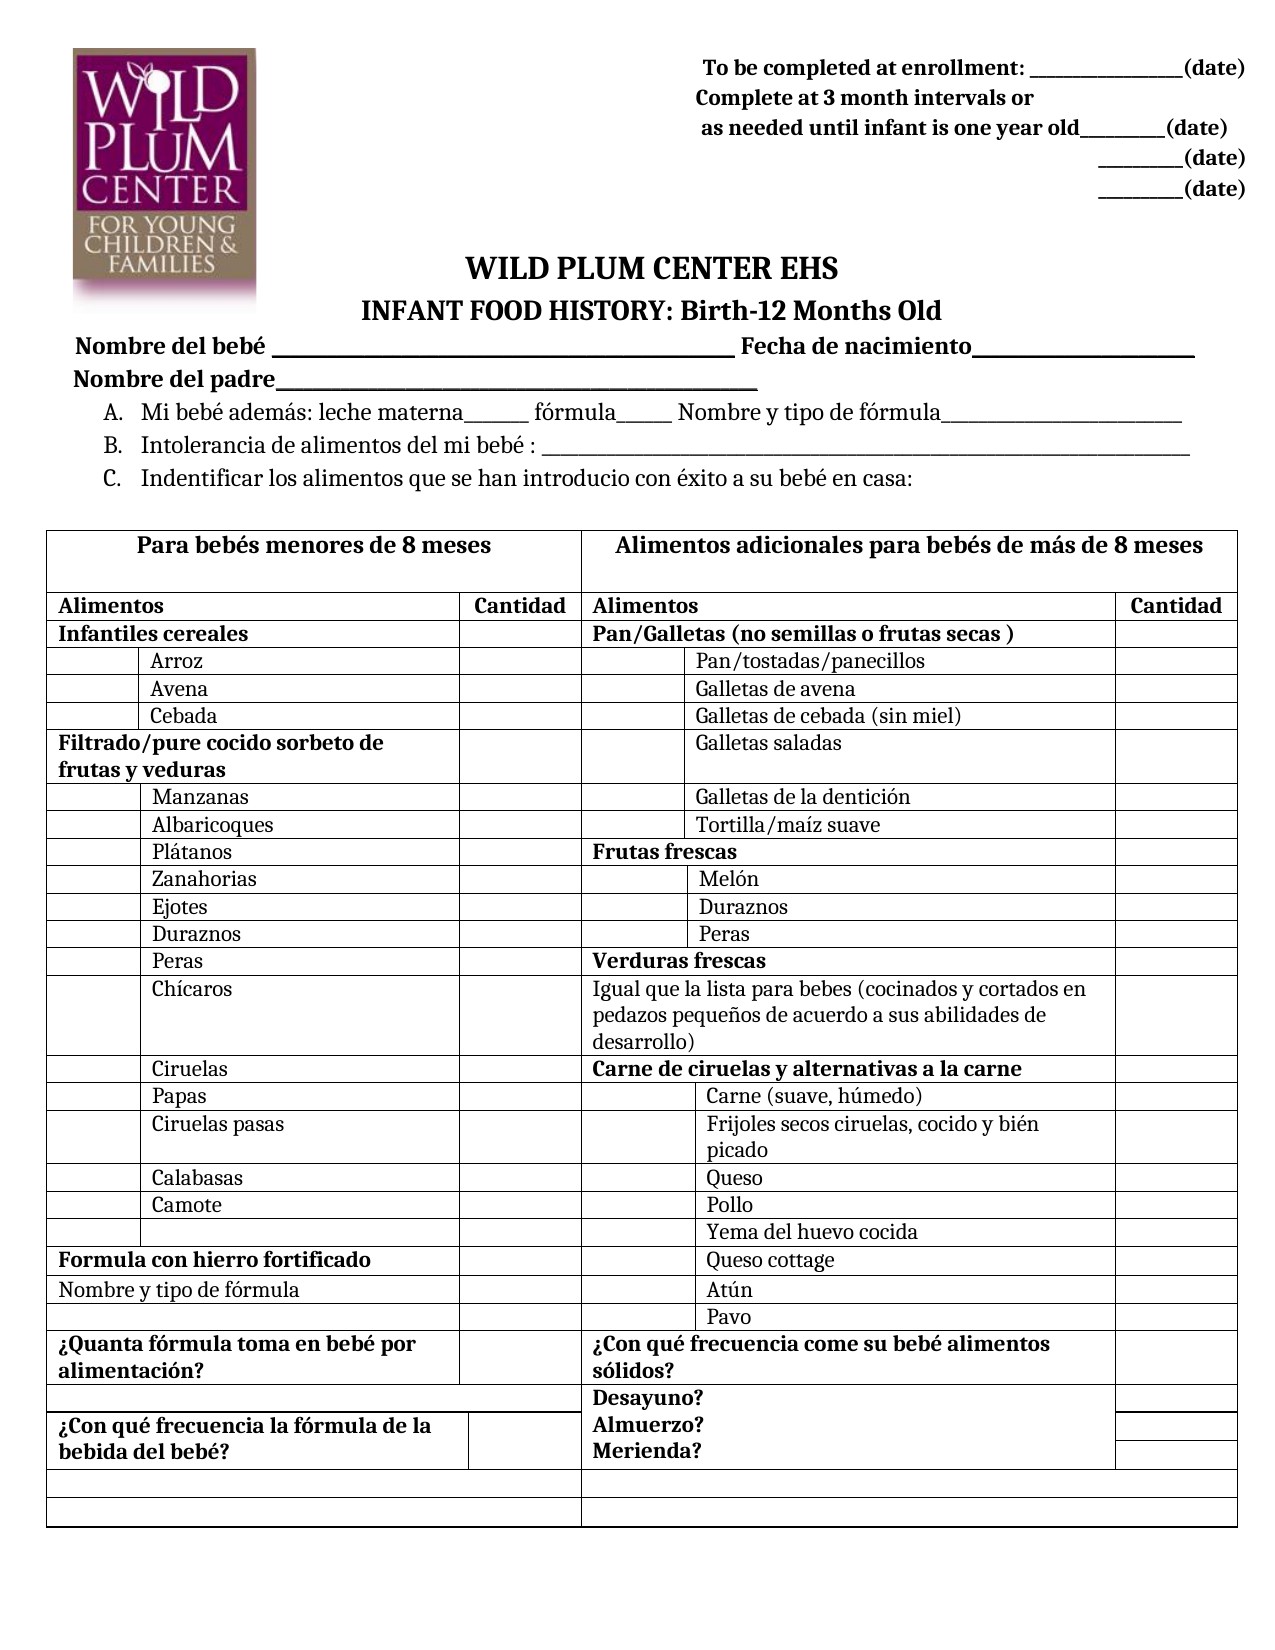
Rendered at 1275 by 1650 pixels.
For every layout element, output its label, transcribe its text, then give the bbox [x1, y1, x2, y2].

table_cell [1116, 1304, 1237, 1330]
table_cell [460, 621, 581, 647]
table_cell Alimentos [47, 593, 459, 619]
table_cell [582, 894, 687, 920]
table_cell Chícaros [141, 976, 459, 1055]
table_cell [582, 1083, 695, 1109]
table_cell [460, 1192, 581, 1218]
table_cell Galletas saladas [685, 730, 1115, 783]
table_cell [1116, 1276, 1237, 1303]
picture [72, 48, 257, 314]
table_cell [47, 1385, 581, 1411]
table_cell Nombre y tipo de fórmula [47, 1276, 459, 1303]
text Nombre del padre____________________________________________________ [56, 365, 1247, 394]
table_cell [460, 866, 581, 892]
table_cell [1116, 948, 1237, 975]
table_cell [47, 675, 138, 702]
table_cell [47, 703, 138, 729]
table_cell [1116, 1083, 1237, 1109]
table_cell Camote [141, 1192, 459, 1218]
table_cell [1116, 1413, 1237, 1439]
table_cell Cantidad [460, 593, 581, 619]
table_cell [47, 976, 140, 1055]
table_cell [47, 1219, 140, 1246]
table_cell [582, 1219, 695, 1246]
table_cell [47, 921, 140, 947]
table_cell [1116, 621, 1237, 647]
table_cell [582, 1470, 1237, 1497]
list Intolerancia de alimentos del mi bebé : ______________________________________________________________________ [103, 431, 1247, 460]
table_cell Queso [696, 1164, 1115, 1191]
table_cell ¿Con qué frecuencia la fórmula de la bebida del bebé? [47, 1413, 468, 1469]
table_cell Duraznos [688, 894, 1115, 920]
table_cell Atún [696, 1276, 1115, 1303]
table_cell [1116, 784, 1237, 810]
table_cell Albaricoques [141, 811, 459, 838]
table_cell [460, 1219, 581, 1246]
table_cell [582, 648, 684, 674]
table_cell [1116, 894, 1237, 920]
table_cell [460, 703, 581, 729]
table_cell [1116, 1331, 1237, 1384]
text __________(date) [279, 145, 1247, 172]
table_cell Carne de ciruelas y alternativas a la carne [582, 1056, 1115, 1082]
table_cell [582, 703, 684, 729]
table_cell Zanahorias [141, 866, 459, 892]
table_cell [1116, 866, 1237, 892]
table_header Alimentos adicionales para bebés de más de 8 meses [582, 531, 1237, 592]
table_cell [1116, 675, 1237, 702]
table_cell Ejotes [141, 894, 459, 920]
table_cell [460, 1111, 581, 1163]
table_cell [47, 894, 140, 920]
table_cell [582, 866, 687, 892]
table_cell [582, 730, 684, 783]
table_cell Filtrado/pure cocido sorbeto de frutas y veduras [47, 730, 459, 783]
table_cell [47, 1164, 140, 1191]
table_cell ¿Quanta fórmula toma en bebé por alimentación? [47, 1331, 459, 1384]
table_cell [460, 1276, 581, 1303]
table_cell [47, 1304, 459, 1330]
table_cell Frijoles secos ciruelas, cocido y bién picado [696, 1111, 1115, 1163]
table_cell [582, 1304, 695, 1330]
table_cell Tortilla/maíz suave [685, 811, 1115, 838]
table_cell [1116, 921, 1237, 947]
table_cell Ciruelas pasas [141, 1111, 459, 1163]
table_cell [582, 921, 687, 947]
table_cell [460, 675, 581, 702]
table_cell Galletas de cebada (sin miel) [685, 703, 1115, 729]
table_cell Peras [688, 921, 1115, 947]
table_cell Cantidad [1116, 593, 1237, 619]
table_cell Avena [139, 675, 459, 702]
table_cell [460, 839, 581, 865]
table_cell [460, 976, 581, 1055]
table_cell Duraznos [141, 921, 459, 947]
table_cell Ciruelas [141, 1056, 459, 1082]
table_cell [582, 675, 684, 702]
table_cell Infantiles cereales [47, 621, 459, 647]
table_cell [582, 784, 684, 810]
table_cell [460, 921, 581, 947]
table_cell [47, 948, 140, 975]
table_cell [1116, 811, 1237, 838]
table_cell [1116, 976, 1237, 1055]
table_cell [469, 1413, 581, 1469]
table_cell Plátanos [141, 839, 459, 865]
table_cell Verduras frescas [582, 948, 1115, 975]
table_cell [47, 1083, 140, 1109]
text Nombre del bebé __________________________________________________ Fecha de nacimiento________________________ [75, 332, 1247, 361]
table_cell [460, 811, 581, 838]
table_cell Peras [141, 948, 459, 975]
table_cell [1116, 839, 1237, 865]
table_cell Pollo [696, 1192, 1115, 1218]
table_cell Desayuno? Almuerzo? Merienda? [582, 1385, 1115, 1469]
table_cell [582, 1247, 695, 1275]
table_cell Cebada [139, 703, 459, 729]
table_cell [47, 1470, 581, 1497]
table_cell [460, 948, 581, 975]
table_cell Pavo [696, 1304, 1115, 1330]
table_cell [582, 1276, 695, 1303]
table_cell Galletas de la dentición [685, 784, 1115, 810]
table_cell Queso cottage [696, 1247, 1115, 1275]
table_cell [460, 730, 581, 783]
table_cell [47, 866, 140, 892]
text __________(date) [279, 175, 1247, 202]
table_cell Papas [141, 1083, 459, 1109]
list Indentificar los alimentos que se han introducio con éxito a su bebé en casa: [103, 464, 1247, 493]
table_cell [582, 811, 684, 838]
table_cell [1116, 1441, 1237, 1469]
table_cell [582, 1111, 695, 1163]
text INFANT FOOD HISTORY: Birth-12 Months Old [56, 294, 1247, 327]
table_cell Yema del huevo cocida [696, 1219, 1115, 1246]
table_cell [47, 1192, 140, 1218]
table_cell Manzanas [141, 784, 459, 810]
table_cell [460, 1304, 581, 1330]
table_cell Pan/tostadas/panecillos [685, 648, 1115, 674]
table_cell [1116, 1056, 1237, 1082]
table_cell [47, 811, 140, 838]
table_cell [1116, 1385, 1237, 1411]
table_cell [47, 1111, 140, 1163]
table_cell [460, 1083, 581, 1109]
table_cell [47, 1498, 581, 1526]
table_cell [460, 1247, 581, 1275]
table_cell [460, 1164, 581, 1191]
table_cell [1116, 1164, 1237, 1191]
table_cell [47, 839, 140, 865]
table_cell [582, 1164, 695, 1191]
table_cell [582, 1192, 695, 1218]
table_cell Arroz [139, 648, 459, 674]
table_cell Galletas de avena [685, 675, 1115, 702]
table_cell [460, 894, 581, 920]
list Mi bebé además: leche materna_______ fórmula______ Nombre y tipo de fórmula__________________________ [103, 398, 1247, 427]
table_cell [460, 784, 581, 810]
table_cell Calabasas [141, 1164, 459, 1191]
text WILD PLUM CENTER EHS [279, 250, 1247, 288]
table_cell [141, 1219, 459, 1246]
table_cell Formula con hierro fortificado [47, 1247, 459, 1275]
text as needed until infant is one year old__________(date) [279, 115, 1247, 141]
table_cell Pan/Galletas (no semillas o frutas secas ) [582, 621, 1115, 647]
table_cell ¿Con qué frecuencia come su bebé alimentos sólidos? [582, 1331, 1115, 1384]
table_cell [47, 784, 140, 810]
table_cell [1116, 1247, 1237, 1275]
table_cell [460, 1331, 581, 1384]
table_cell [47, 1056, 140, 1082]
text Complete at 3 month intervals or [279, 85, 1247, 111]
table_cell [1116, 1219, 1237, 1246]
table_cell Melón [688, 866, 1115, 892]
table_cell Alimentos [582, 593, 1115, 619]
table_cell [1116, 1111, 1237, 1163]
table_cell [1116, 730, 1237, 783]
table_cell [460, 1056, 581, 1082]
table_cell Carne (suave, húmedo) [696, 1083, 1115, 1109]
table_cell Frutas frescas [582, 839, 1115, 865]
text To be completed at enrollment: __________________(date) [279, 54, 1247, 81]
table_cell [1116, 703, 1237, 729]
table_cell [582, 1498, 1237, 1526]
table_cell [1116, 648, 1237, 674]
table_cell [47, 648, 138, 674]
table_cell [460, 648, 581, 674]
table_cell [1116, 1192, 1237, 1218]
table_header Para bebés menores de 8 meses [47, 531, 581, 592]
table_cell Igual que la lista para bebes (cocinados y cortados en pedazos pequeños de acuerdo a sus abilidades de desarrollo) [582, 976, 1115, 1055]
